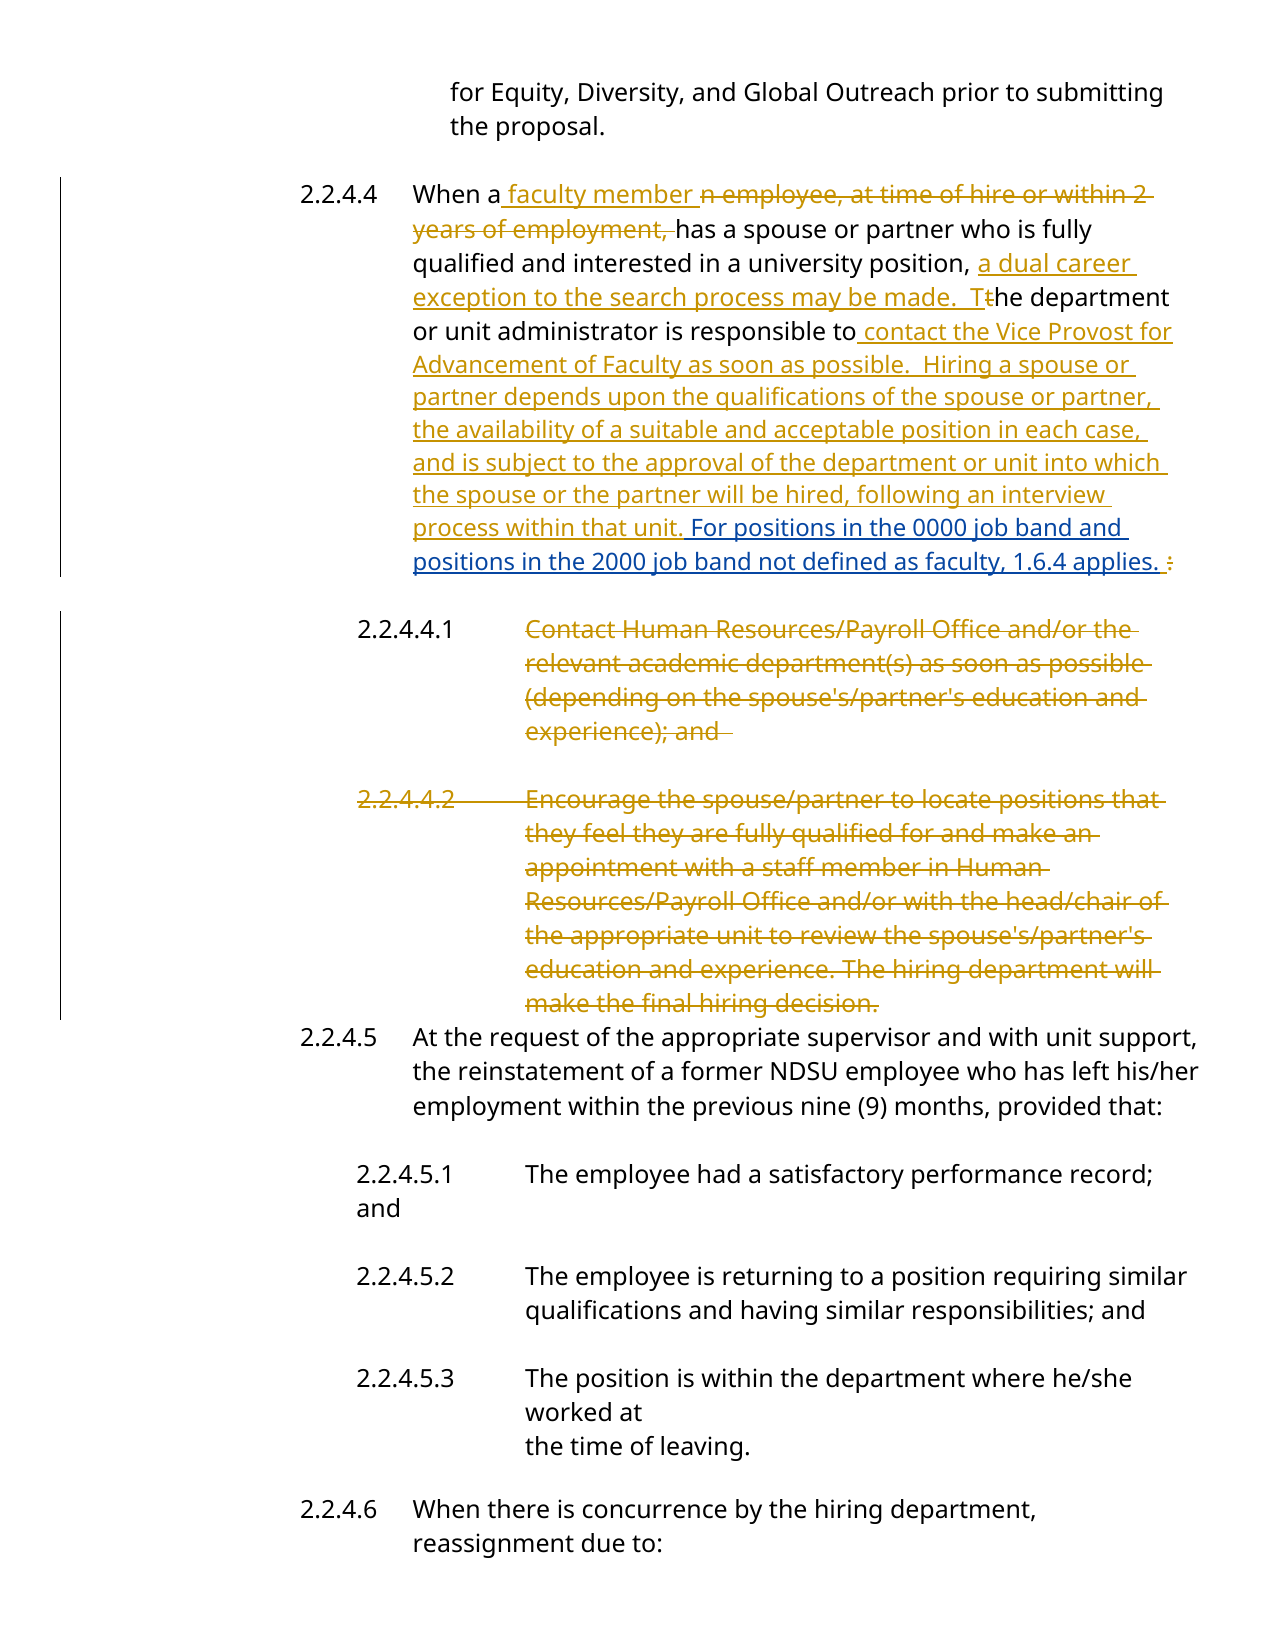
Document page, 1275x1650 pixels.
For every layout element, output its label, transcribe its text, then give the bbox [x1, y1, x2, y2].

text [450, 75, 1200, 143]
text 2.2.4.6 When there is concurrence by the hiring department, reassignment due to: [300, 1492, 1200, 1560]
text 2.2.4.5.3 The position is within the department where he/she worked at the time of leaving. [356, 1361, 1200, 1463]
text 2.2.4.5.1 The employee had a satisfactory performance record; and [356, 1156, 1200, 1224]
text 2.2.4.5.2 The employee is returning to a position requiring similar qualifications and having similar responsibilities; and [356, 1258, 1200, 1327]
text 2.2.4.5 At the request of the appropriate supervisor and with unit support, the reinstatement of a former NDSU employee who has left his/her employment within the previous nine (9) months, provided that: [300, 1020, 1200, 1122]
text 2.2.4.4 When ahas a spouse or partner who is fully qualified and interested in a university position, he department or unit administrator is responsible to [300, 177, 1173, 577]
text 2.2.4.4.1 [357, 611, 1173, 747]
